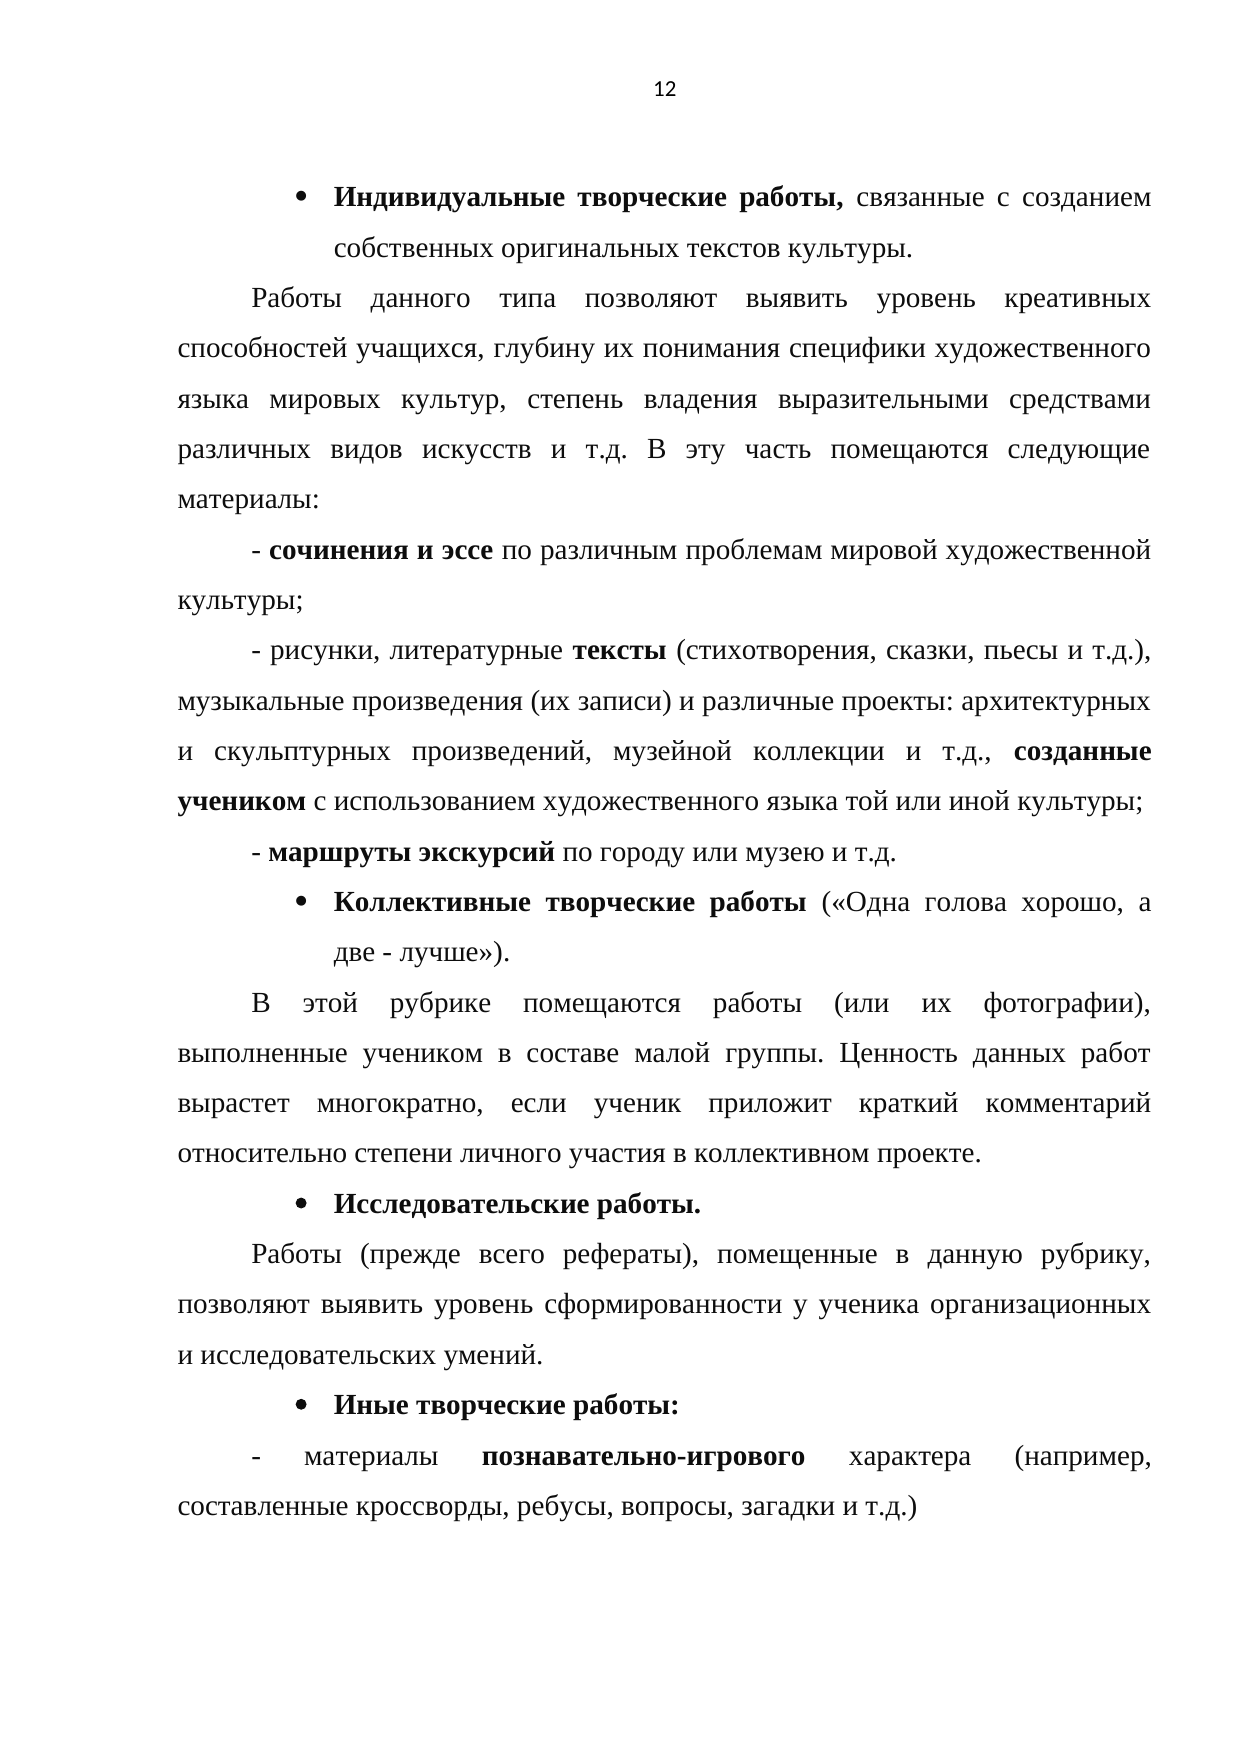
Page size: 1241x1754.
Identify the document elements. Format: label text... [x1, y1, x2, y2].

text В этой рубрике помещаются работы (или их фотографии), выполненные учеником в составе малой группы. Ценность данных работ вырастет многократно, если ученик приложит краткий комментарий относительно степени личного участия в коллективном проекте. [177, 985, 1152, 1169]
text - материалы познавательно-игрового характера (например, составленные кроссворды, ребусы, вопросы, загадки и т.д.) [177, 1438, 1152, 1522]
text Работы данного типа позволяют выявить уровень креативных способностей учащихся, глубину их понимания специфики художественного языка мировых культур, степень владения выразительными средствами различных видов искусств и т.д. В эту часть помещаются следующие материалы: [177, 280, 1152, 515]
text Работы (прежде всего рефераты), помещенные в данную рубрику, позволяют выявить уровень сформированности у ученика организационных и исследовательских умений. [177, 1236, 1152, 1371]
list Индивидуальные творческие работы, связанные с созданием собственных оригинальных текстов культуры. [296, 179, 1152, 263]
text - маршруты экскурсий по городу или музею и т.д. [177, 834, 1152, 867]
list Иные творческие работы: [296, 1387, 1152, 1421]
list Коллективные творческие работы («Одна голова хорошо, а две - лучше»). [296, 884, 1152, 968]
text - рисунки, литературные тексты (стихотворения, сказки, пьесы и т.д.), музыкальные произведения (их записи) и различные проекты: архитектурных и скульптурных произведений, музейной коллекции и т.д., созданные учеником с использованием художественного языка той или иной культуры; [177, 632, 1152, 817]
text - сочинения и эссе по различным проблемам мировой художественной культуры; [177, 532, 1152, 616]
list Исследовательские работы. [296, 1186, 1152, 1219]
